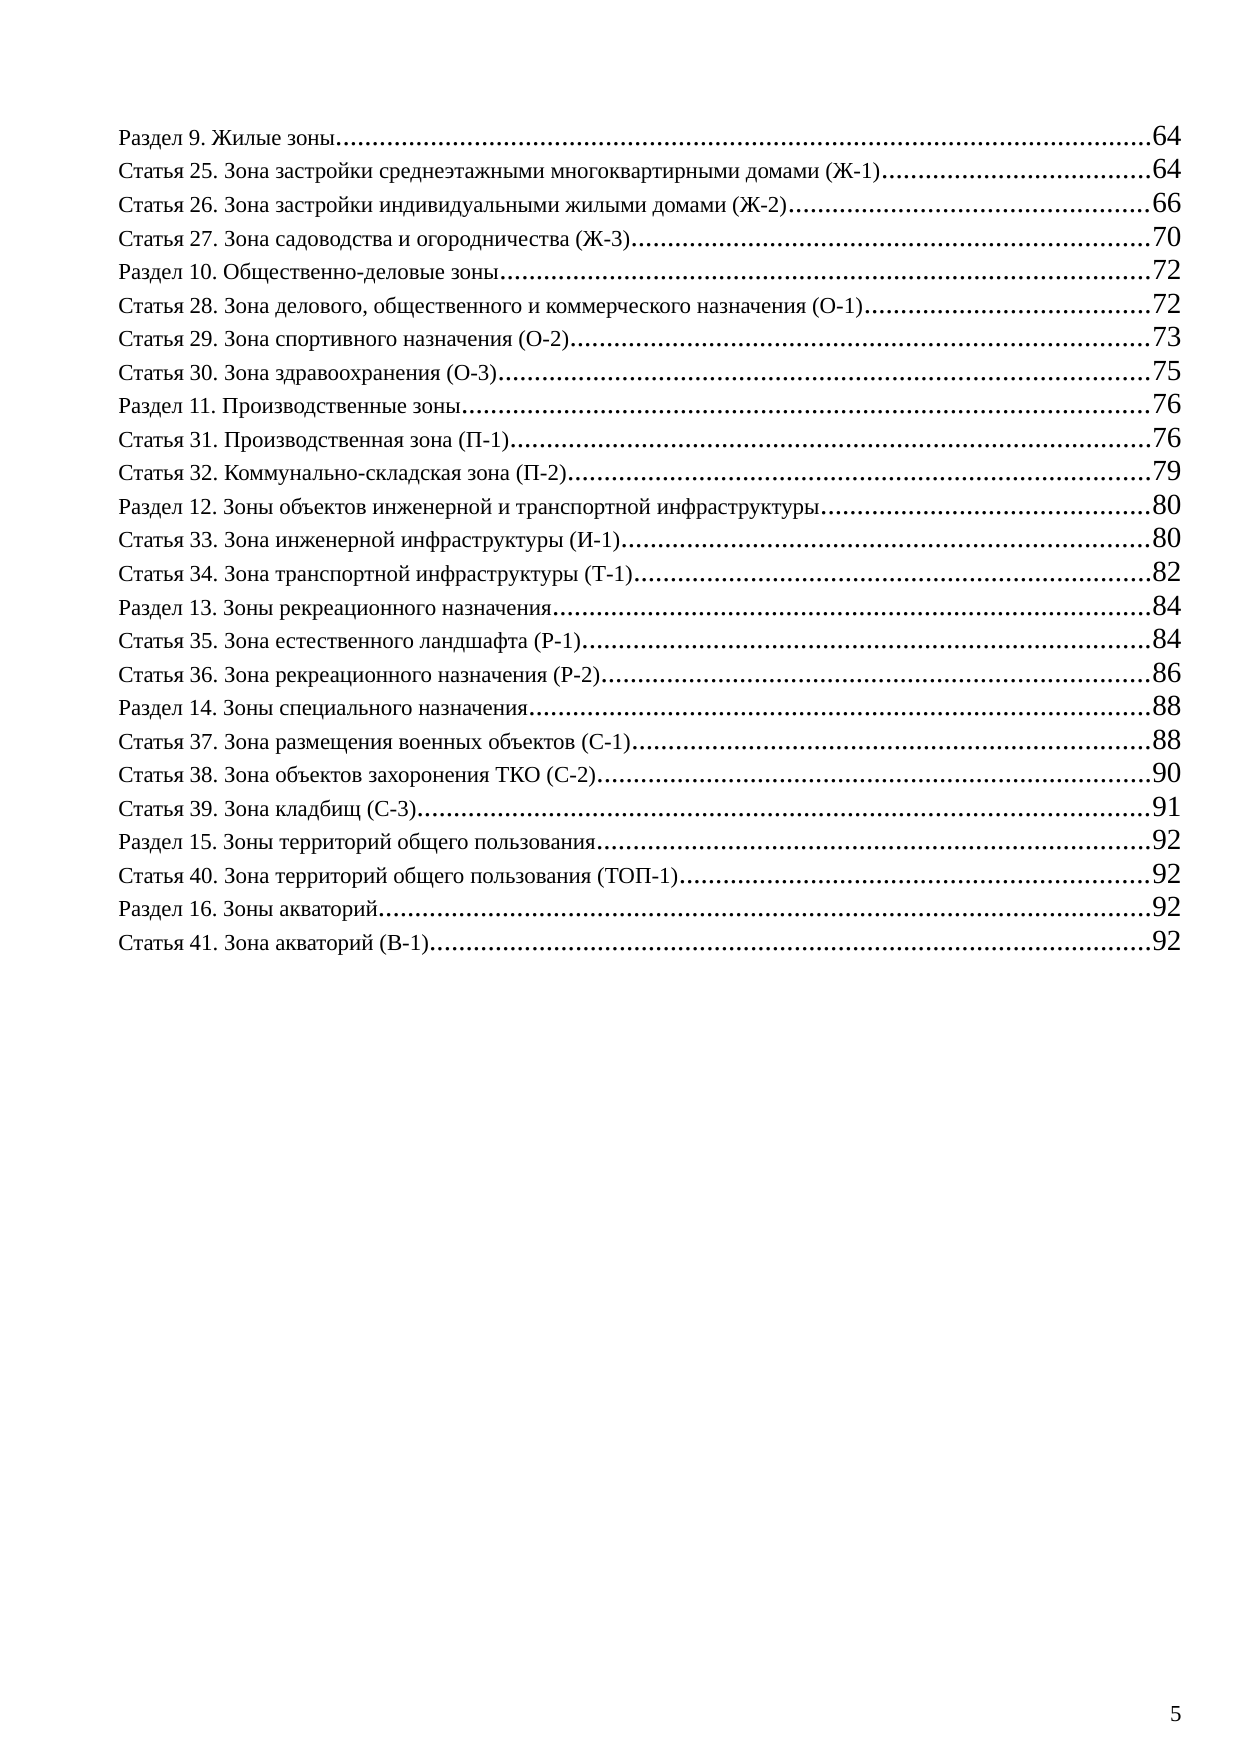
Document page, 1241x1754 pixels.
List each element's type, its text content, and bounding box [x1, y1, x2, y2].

text Статья 29. Зона спортивного назначения (О-2) 73 [118, 319, 1181, 353]
text Раздел 15. Зоны территорий общего пользования 92 [118, 822, 1181, 856]
text Раздел 13. Зоны рекреационного назначения 84 [118, 588, 1181, 621]
text Статья 41. Зона акваторий (В-1) 92 [118, 923, 1181, 957]
text Статья 27. Зона садоводства и огородничества (Ж-3) 70 [118, 219, 1181, 252]
text Раздел 16. Зоны акваторий 92 [118, 889, 1181, 923]
text Раздел 14. Зоны специального назначения 88 [118, 688, 1181, 722]
text Статья 37. Зона размещения военных объектов (С-1) 88 [118, 722, 1181, 755]
text Раздел 10. Общественно-деловые зоны 72 [118, 252, 1181, 286]
text Статья 34. Зона транспортной инфраструктуры (Т-1) 82 [118, 554, 1181, 588]
text Раздел 11. Производственные зоны 76 [118, 386, 1181, 420]
text Статья 28. Зона делового, общественного и коммерческого назначения (О-1) 72 [118, 286, 1181, 319]
text Статья 38. Зона объектов захоронения ТКО (С-2) 90 [118, 755, 1181, 789]
text Статья 40. Зона территорий общего пользования (ТОП-1) 92 [118, 856, 1181, 889]
text Статья 26. Зона застройки индивидуальными жилыми домами (Ж-2) 66 [118, 185, 1181, 219]
text Раздел 12. Зоны объектов инженерной и транспортной инфраструктуры 80 [118, 487, 1181, 521]
text Раздел 9. Жилые зоны 64 [118, 118, 1181, 152]
text Статья 32. Коммунально-складская зона (П-2) 79 [118, 453, 1181, 487]
text Статья 39. Зона кладбищ (С-3) 91 [118, 789, 1181, 822]
text Статья 35. Зона естественного ландшафта (Р-1) 84 [118, 621, 1181, 655]
text Статья 36. Зона рекреационного назначения (Р-2) 86 [118, 655, 1181, 688]
text Статья 33. Зона инженерной инфраструктуры (И-1) 80 [118, 521, 1181, 554]
text Статья 25. Зона застройки среднеэтажными многоквартирными домами (Ж-1) 64 [118, 152, 1181, 185]
text Статья 31. Производственная зона (П-1) 76 [118, 420, 1181, 453]
text Статья 30. Зона здравоохранения (О-3) 75 [118, 353, 1181, 386]
